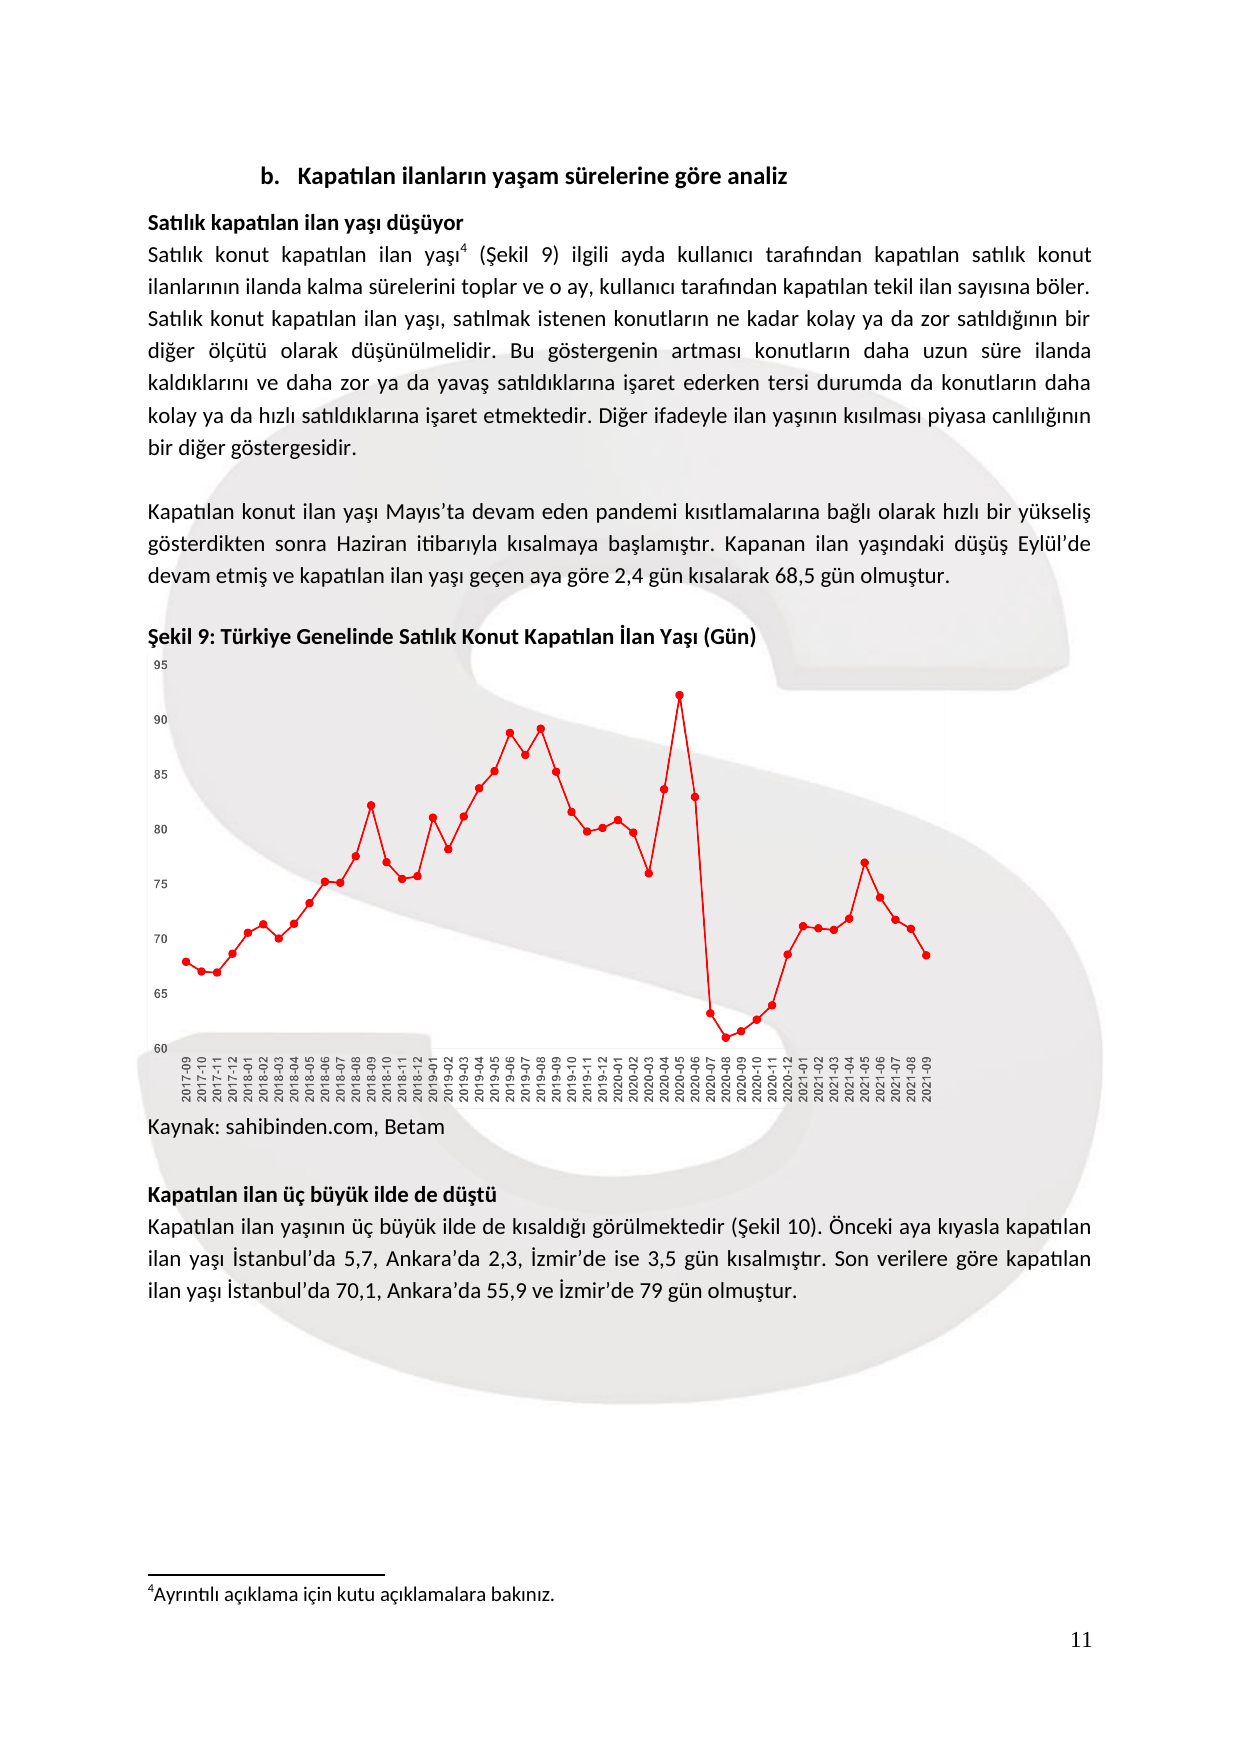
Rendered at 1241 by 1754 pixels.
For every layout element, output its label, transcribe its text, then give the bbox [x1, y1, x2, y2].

list Kapatılan ilanların yaşam sürelerine göre analiz [260, 160, 1093, 191]
text Satılık konut kapatılan ilan yaşı (Şekil 9) ilgili ayda kullanıcı tarafından kapatılan satılık konut ilanlarının ilanda kalma sürelerini toplar ve o ay, kullanıcı tarafından kapatılan tekil ilan sayısına böler. Satılık konut kapatılan ilan yaşı, satılmak istenen konutların ne kadar kolay ya da zor satıldığının bir diğer ölçütü olarak düşünülmelidir. Bu göstergenin artması konutların daha uzun süre ilanda kaldıklarını ve daha zor ya da yavaş satıldıklarına işaret ederken tersi durumda da konutların daha kolay ya da hızlı satıldıklarına işaret etmektedir. Diğer ifadeyle ilan yaşının kısılması piyasa canlılığının bir diğer göstergesidir. [148, 240, 1093, 461]
text Şekil 9: Türkiye Genelinde Satılık Konut Kapatılan İlan Yaşı (Gün) [148, 622, 1093, 650]
text Satılık kapatılan ilan yaşı düşüyor [148, 208, 1093, 236]
picture [133, 348, 1106, 1406]
text Kapatılan ilan üç büyük ilde de düştü [148, 1180, 1093, 1208]
text Kapatılan ilan yaşının üç büyük ilde de kısaldığı görülmektedir (Şekil 10). Önceki aya kıyasla kapatılan ilan yaşı İstanbul’da 5,7, Ankara’da 2,3, İzmir’de ise 3,5 gün kısalmıştır. Son verilere göre kapatılan ilan yaşı İstanbul’da 70,1, Ankara’da 55,9 ve İzmir’de 79 gün olmuştur. [148, 1212, 1093, 1304]
text Kapatılan konut ilan yaşı Mayıs’ta devam eden pandemi kısıtlamalarına bağlı olarak hızlı bir yükseliş gösterdikten sonra Haziran itibarıyla kısalmaya başlamıştır. Kapanan ilan yaşındaki düşüş Eylül’de devam etmiş ve kapatılan ilan yaşı geçen aya göre 2,4 gün kısalarak 68,5 gün olmuştur. [148, 497, 1093, 590]
text Kaynak: sahibinden.com, Betam [148, 1112, 1093, 1141]
